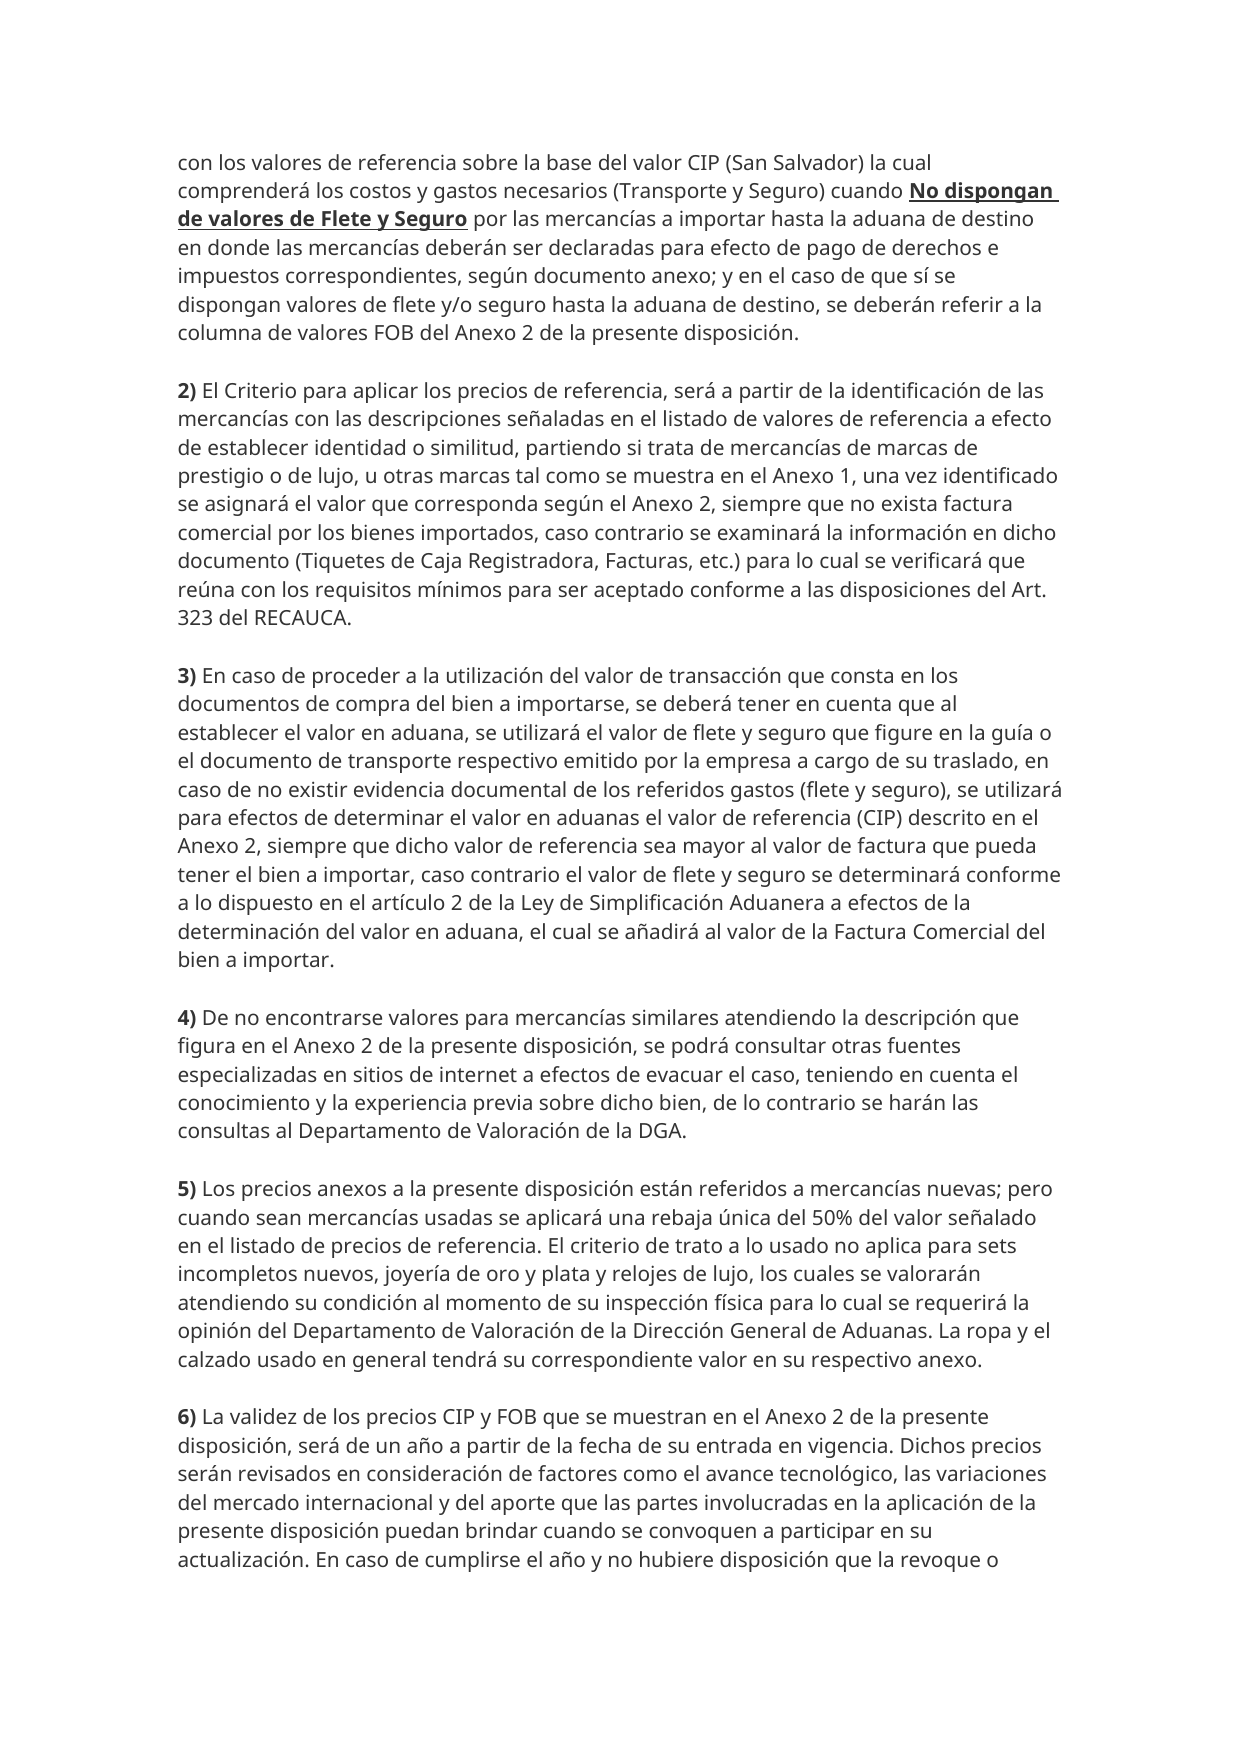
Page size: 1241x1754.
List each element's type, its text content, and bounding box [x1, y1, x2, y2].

text 4) De no encontrarse valores para mercancías similares atendiendo la descripción que figura en el Anexo 2 de la presente disposición, se podrá consultar otras fuentes especializadas en sitios de internet a efectos de evacuar el caso, teniendo en cuenta el conocimiento y la experiencia previa sobre dicho bien, de lo contrario se harán las consultas al Departamento de Valoración de la DGA. [177, 1003, 1063, 1145]
text 2) El Criterio para aplicar los precios de referencia, será a partir de la identificación de las mercancías con las descripciones señaladas en el listado de valores de referencia a efecto de establecer identidad o similitud, partiendo si trata de mercancías de marcas de prestigio o de lujo, u otras marcas tal como se muestra en el Anexo 1, una vez identificado se asignará el valor que corresponda según el Anexo 2, siempre que no exista factura comercial por los bienes importados, caso contrario se examinará la información en dicho documento (Tiquetes de Caja Registradora, Facturas, etc.) para lo cual se verificará que reúna con los requisitos mínimos para ser aceptado conforme a las disposiciones del Art. 323 del RECAUCA. [177, 376, 1063, 632]
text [177, 148, 1063, 347]
text 5) Los precios anexos a la presente disposición están referidos a mercancías nuevas; pero cuando sean mercancías usadas se aplicará una rebaja única del 50% del valor señalado en el listado de precios de referencia. El criterio de trato a lo usado no aplica para sets incompletos nuevos, joyería de oro y plata y relojes de lujo, los cuales se valorarán atendiendo su condición al momento de su inspección física para lo cual se requerirá la opinión del Departamento de Valoración de la Dirección General de Aduanas. La ropa y el calzado usado en general tendrá su correspondiente valor en su respectivo anexo. [177, 1174, 1063, 1373]
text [177, 1402, 1063, 1573]
text 3) En caso de proceder a la utilización del valor de transacción que consta en los documentos de compra del bien a importarse, se deberá tener en cuenta que al establecer el valor en aduana, se utilizará el valor de flete y seguro que figure en la guía o el documento de transporte respectivo emitido por la empresa a cargo de su traslado, en caso de no existir evidencia documental de los referidos gastos (flete y seguro), se utilizará para efectos de determinar el valor en aduanas el valor de referencia (CIP) descrito en el Anexo 2, siempre que dicho valor de referencia sea mayor al valor de factura que pueda tener el bien a importar, caso contrario el valor de flete y seguro se determinará conforme a lo dispuesto en el artículo 2 de la Ley de Simplificación Aduanera a efectos de la determinación del valor en aduana, el cual se añadirá al valor de la Factura Comercial del bien a importar. [177, 661, 1063, 974]
